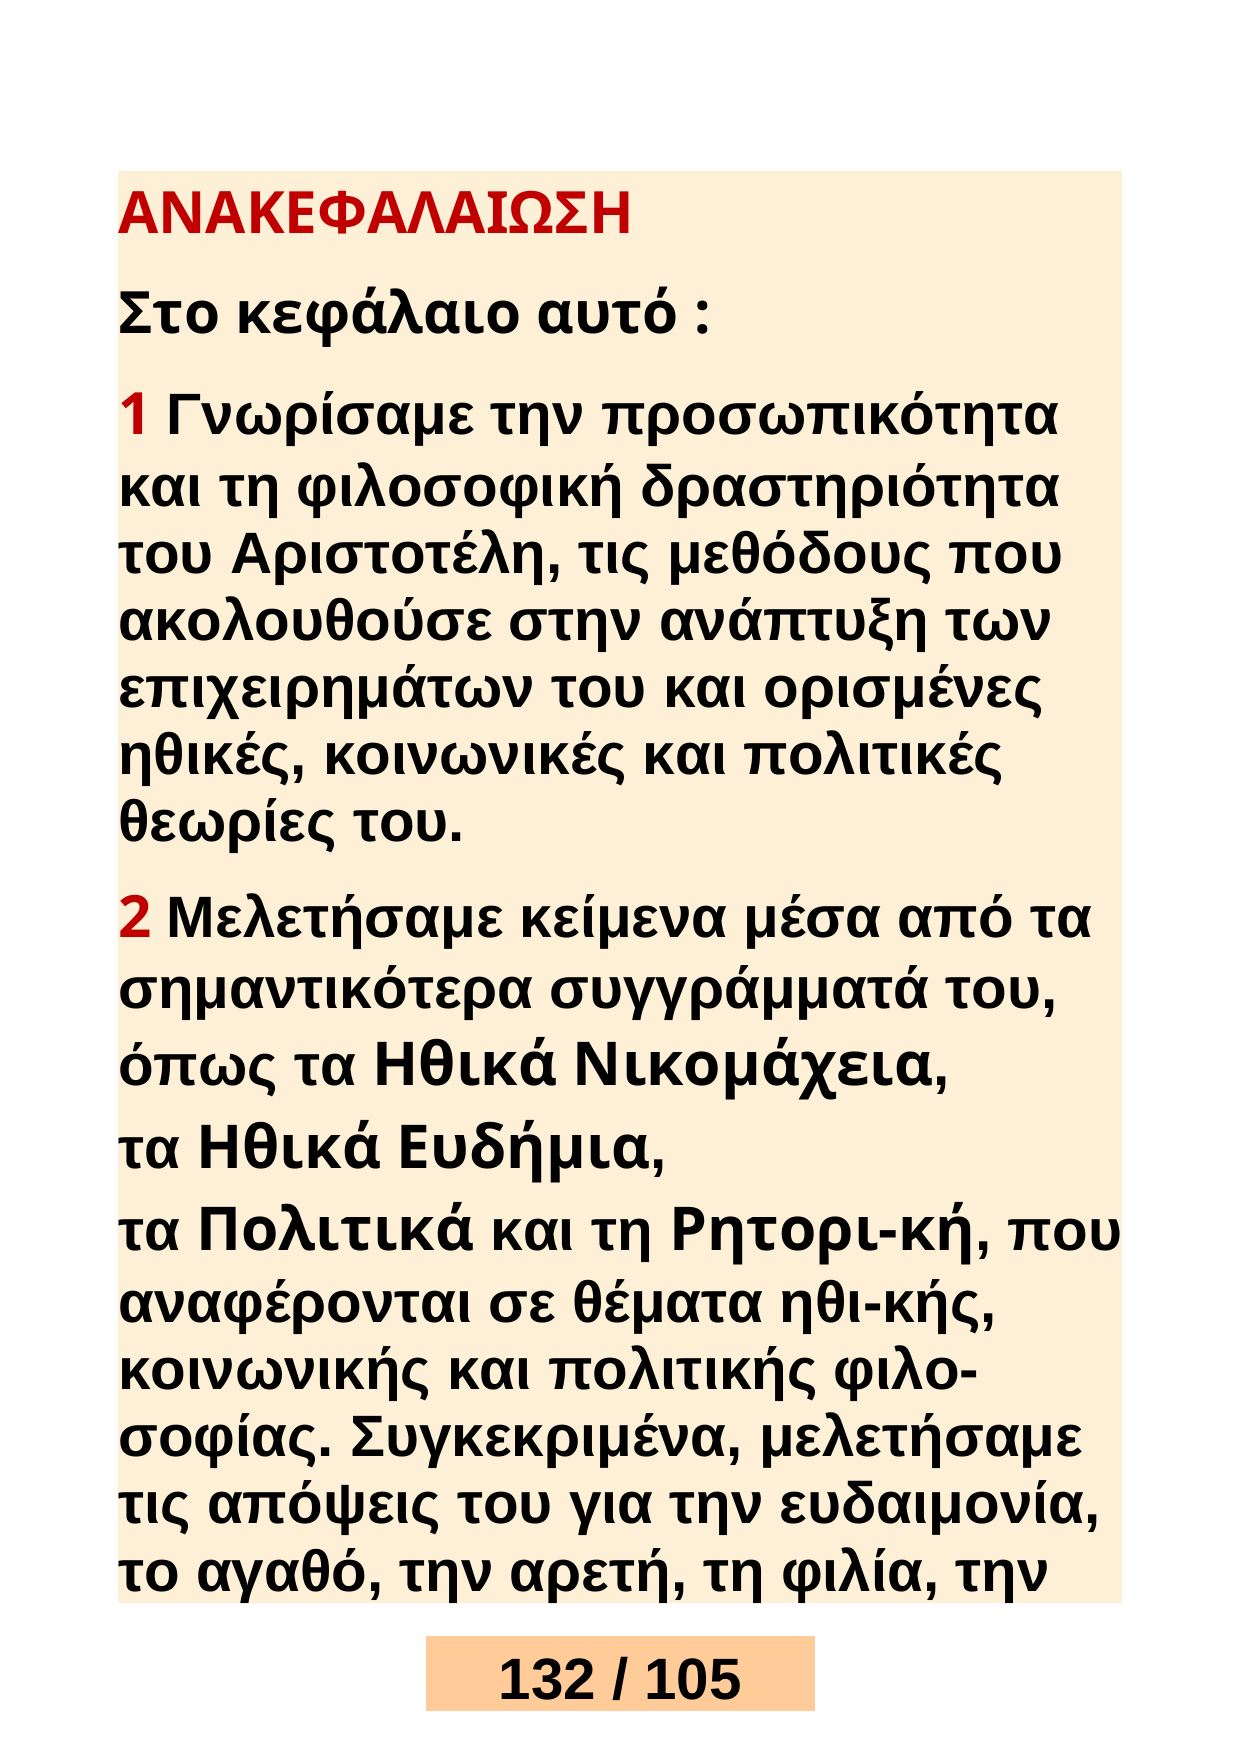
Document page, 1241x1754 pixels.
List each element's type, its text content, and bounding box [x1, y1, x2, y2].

text 1 Γνωρίσαμε την προσωπικότητα και τη φιλοσοφική δραστηριότητα του Αριστοτέλη, τις μεθόδους που ακολουθούσε στην ανάπτυξη των επιχειρημάτων του και ορισμένες ηθικές, κοινωνικές και πολιτικές θεωρίες του. [118, 372, 1122, 854]
text Στο κεφάλαιο αυτό : [118, 271, 1122, 351]
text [118, 874, 1122, 1603]
text ΑΝΑΚΕΦΑΛΑΙΩΣΗ [118, 171, 1122, 251]
